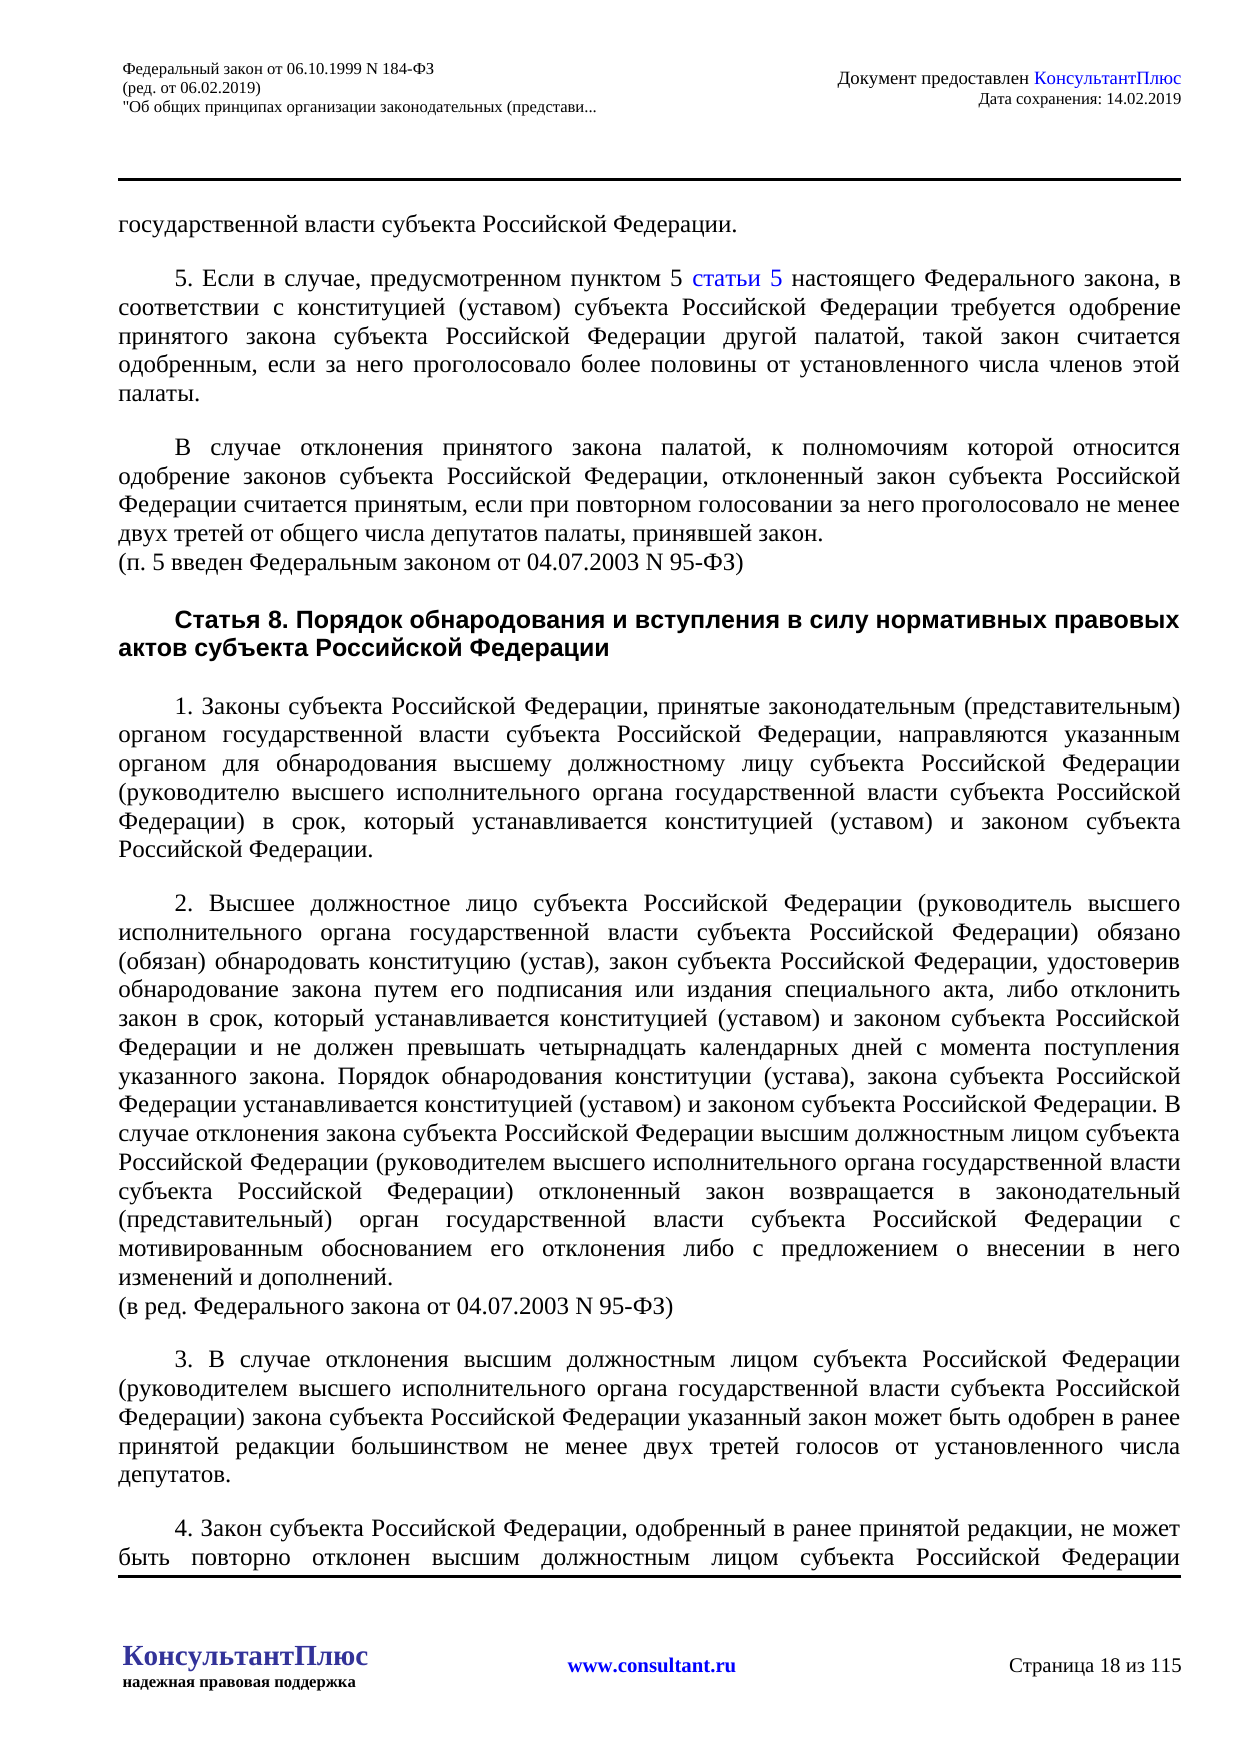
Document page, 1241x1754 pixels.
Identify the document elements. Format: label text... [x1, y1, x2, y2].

text 3. В случае отклонения высшим должностным лицом субъекта Российской Федерации (руководителем высшего исполнительного органа государственной власти субъекта Российской Федерации) закона субъекта Российской Федерации указанный закон может быть одобрен в ранее принятой редакции большинством не менее двух третей голосов от установленного числа депутатов. [118, 1344, 1181, 1488]
title Статья 8. Порядок обнародования и вступления в силу нормативных правовых актов субъекта Российской Федерации [118, 604, 1181, 662]
text (в ред. Федерального закона от 04.07.2003 N 95-ФЗ) [118, 1291, 1181, 1319]
text В случае отклонения принятого закона палатой, к полномочиям которой относится одобрение законов субъекта Российской Федерации, отклоненный закон субъекта Российской Федерации считается принятым, если при повторном голосовании за него проголосовало не менее двух третей от общего числа депутатов палаты, принявшей закон. [118, 432, 1181, 547]
text 2. Высшее должностное лицо субъекта Российской Федерации (руководитель высшего исполнительного органа государственной власти субъекта Российской Федерации) обязано (обязан) обнародовать конституцию (устав), закон субъекта Российской Федерации, удостоверив обнародование закона путем его подписания или издания специального акта, либо отклонить закон в срок, который устанавливается конституцией (уставом) и законом субъекта Российской Федерации и не должен превышать четырнадцать календарных дней с момента поступления указанного закона. Порядок обнародования конституции (устава), закона субъекта Российской Федерации устанавливается конституцией (уставом) и законом субъекта Российской Федерации. В случае отклонения закона субъекта Российской Федерации высшим должностным лицом субъекта Российской Федерации (руководителем высшего исполнительного органа государственной власти субъекта Российской Федерации) отклоненный закон возвращается в законодательный (представительный) орган государственной власти субъекта Российской Федерации с мотивированным обоснованием его отклонения либо с предложением о внесении в него изменений и дополнений. [118, 888, 1181, 1291]
text 5. Если в случае, предусмотренном пунктом 5 статьи 5 настоящего Федерального закона, в соответствии с конституцией (уставом) субъекта Российской Федерации требуется одобрение принятого закона субъекта Российской Федерации другой палатой, такой закон считается одобренным, если за него проголосовало более половины от установленного числа членов этой палаты. [118, 263, 1181, 407]
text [118, 209, 1181, 238]
text (п. 5 введен Федеральным законом от 04.07.2003 N 95-ФЗ) [118, 547, 1181, 576]
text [118, 1513, 1181, 1571]
text 1. Законы субъекта Российской Федерации, принятые законодательным (представительным) органом государственной власти субъекта Российской Федерации, направляются указанным органом для обнародования высшему должностному лицу субъекта Российской Федерации (руководителю высшего исполнительного органа государственной власти субъекта Российской Федерации) в срок, который устанавливается конституцией (уставом) и законом субъекта Российской Федерации. [118, 691, 1181, 863]
